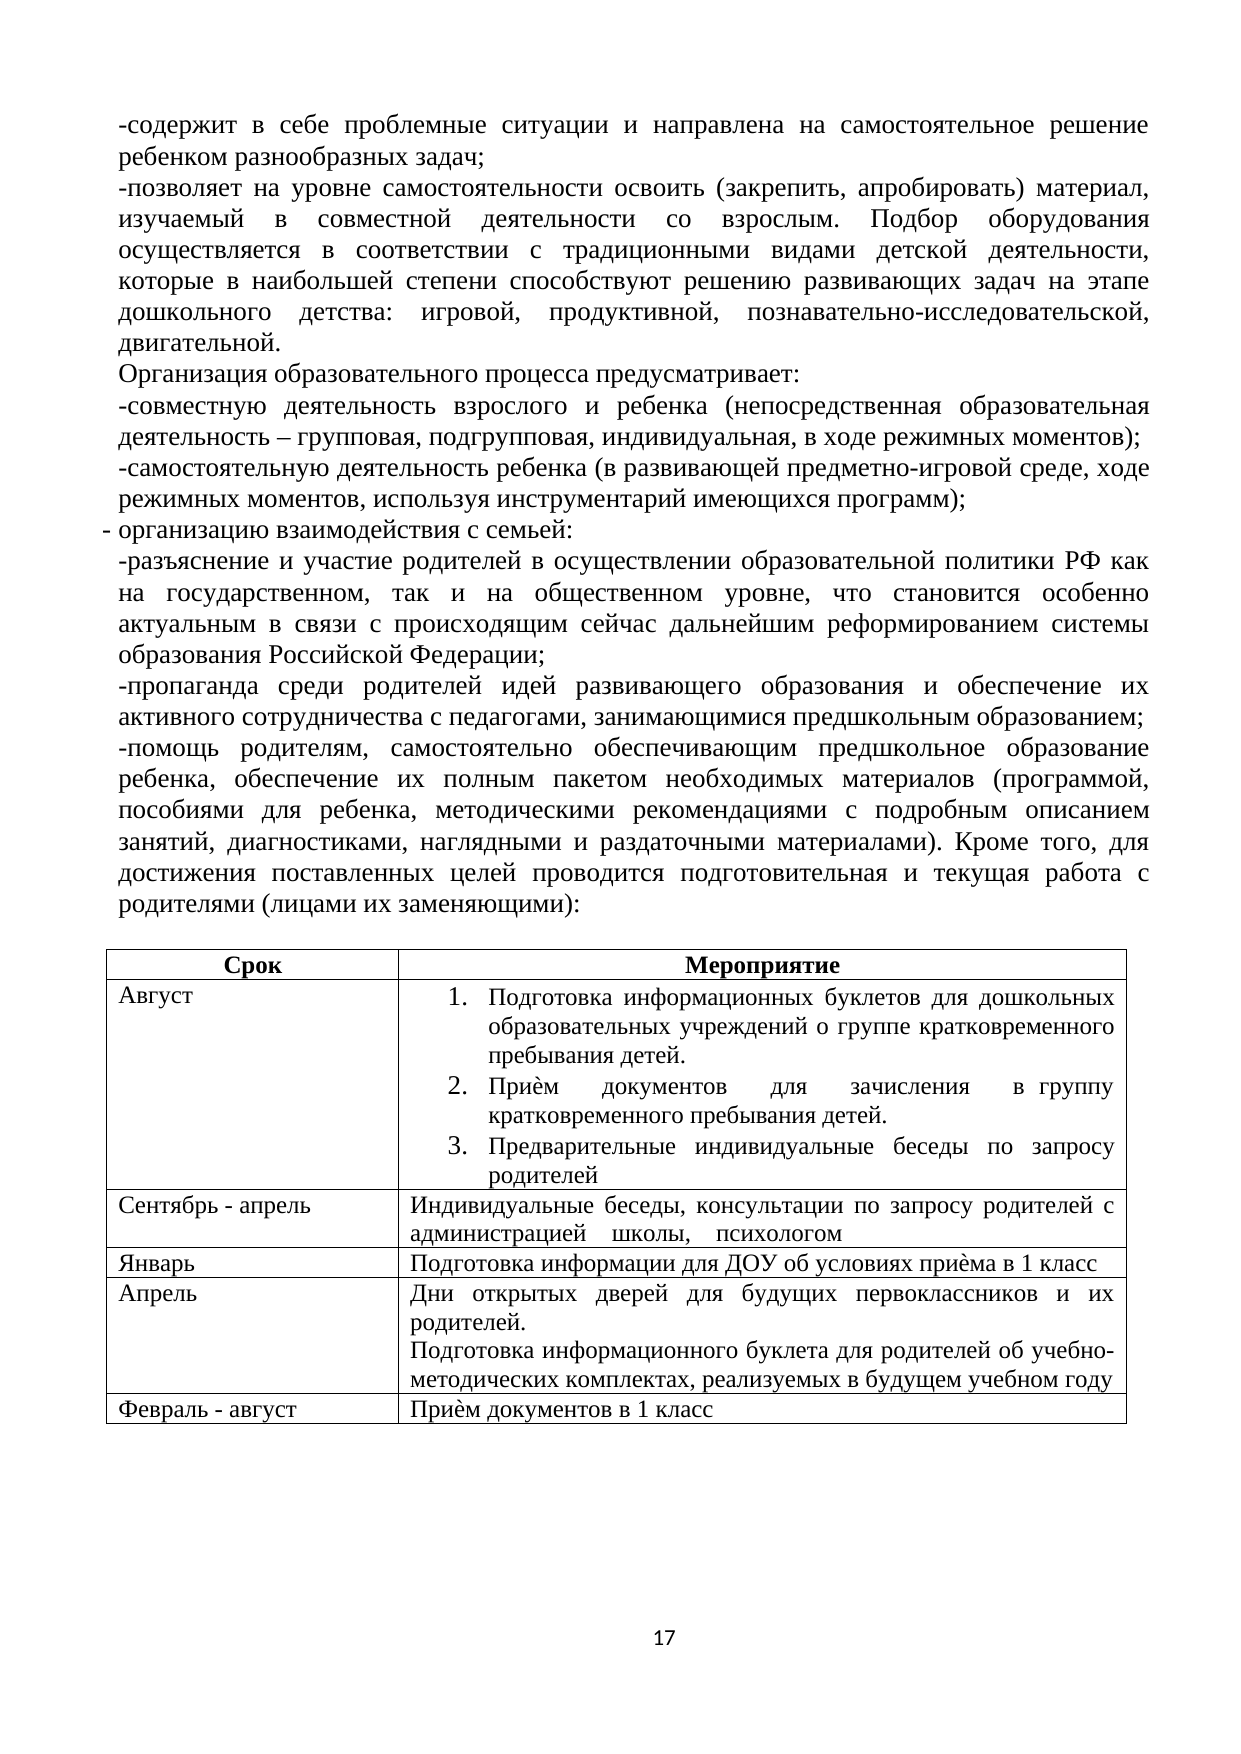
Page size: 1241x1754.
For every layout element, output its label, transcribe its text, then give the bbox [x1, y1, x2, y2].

table_cell Дни открытых дверей для будущих первоклассников и их родителей. Подготовка информационного буклета для родителей об учебно-методических комплектах, реализуемых в будущем учебном году [399, 1278, 1126, 1393]
text -позволяет на уровне самостоятельности освоить (закрепить, апробировать) материал, изучаемый в совместной деятельности со взрослым. Подбор оборудования осуществляется в соответствии с традиционными видами детской деятельности, которые в наибольшей степени способствуют решению развивающих задач на этапе дошкольного детства: игровой, продуктивной, познавательно-исследовательской, двигательной. [118, 171, 1151, 358]
text Организация образовательного процесса предусматривает: [118, 358, 1151, 389]
text -совместную деятельность взрослого и ребенка (непосредственная образовательная деятельность – групповая, подгрупповая, индивидуальная, в ходе режимных моментов); [118, 389, 1151, 451]
text -помощь родителям, самостоятельно обеспечивающим предшкольное образование ребенка, обеспечение их полным пакетом необходимых материалов (программой, пособиями для ребенка, методическими рекомендациями с подробным описанием занятий, диагностиками, наглядными и раздаточными материалами). Кроме того, для достижения поставленных целей проводится подготовительная и текущая работа с родителями (лицами их заменяющими): [118, 731, 1151, 918]
table_cell Август [107, 980, 398, 1189]
table_header Срок [107, 950, 398, 979]
text -самостоятельную деятельность ребенка (в развивающей предметно-игровой среде, ходе режимных моментов, используя инструментарий имеющихся программ); [118, 451, 1151, 513]
text -разъяснение и участие родителей в осуществлении образовательной политики РФ как на государственном, так и на общественном уровне, что становится особенно актуальным в связи с происходящим сейчас дальнейшим реформированием системы образования Российской Федерации; [118, 544, 1151, 669]
table_cell Январь [107, 1248, 398, 1277]
text -содержит в себе проблемные ситуации и направлена на самостоятельное решение ребенком разнообразных задач; [118, 108, 1151, 171]
table_cell Индивидуальные беседы, консультации по запросу родителей с администрацией школы, психологом [399, 1190, 1126, 1247]
list организацию взаимодействия с семьей: [102, 513, 1151, 544]
table_cell Подготовка информации для ДОУ об условиях приѐма в 1 класс [399, 1248, 1126, 1277]
table_header Мероприятие [399, 950, 1126, 979]
table_cell Подготовка информационных буклетов для дошкольных образовательных учреждений о группе кратковременного пребывания детей. Приѐм документов для зачисления в группу кратковременного пребывания детей. Предварительные индивидуальные беседы по запросу родителей [399, 980, 1126, 1189]
text -пропаганда среди родителей идей развивающего образования и обеспечение их активного сотрудничества с педагогами, занимающимися предшкольным образованием; [118, 669, 1151, 731]
table_cell Февраль - август [107, 1394, 398, 1423]
table_cell Сентябрь - апрель [107, 1190, 398, 1247]
table_cell Приѐм документов в 1 класс [399, 1394, 1126, 1423]
table_cell Апрель [107, 1278, 398, 1393]
